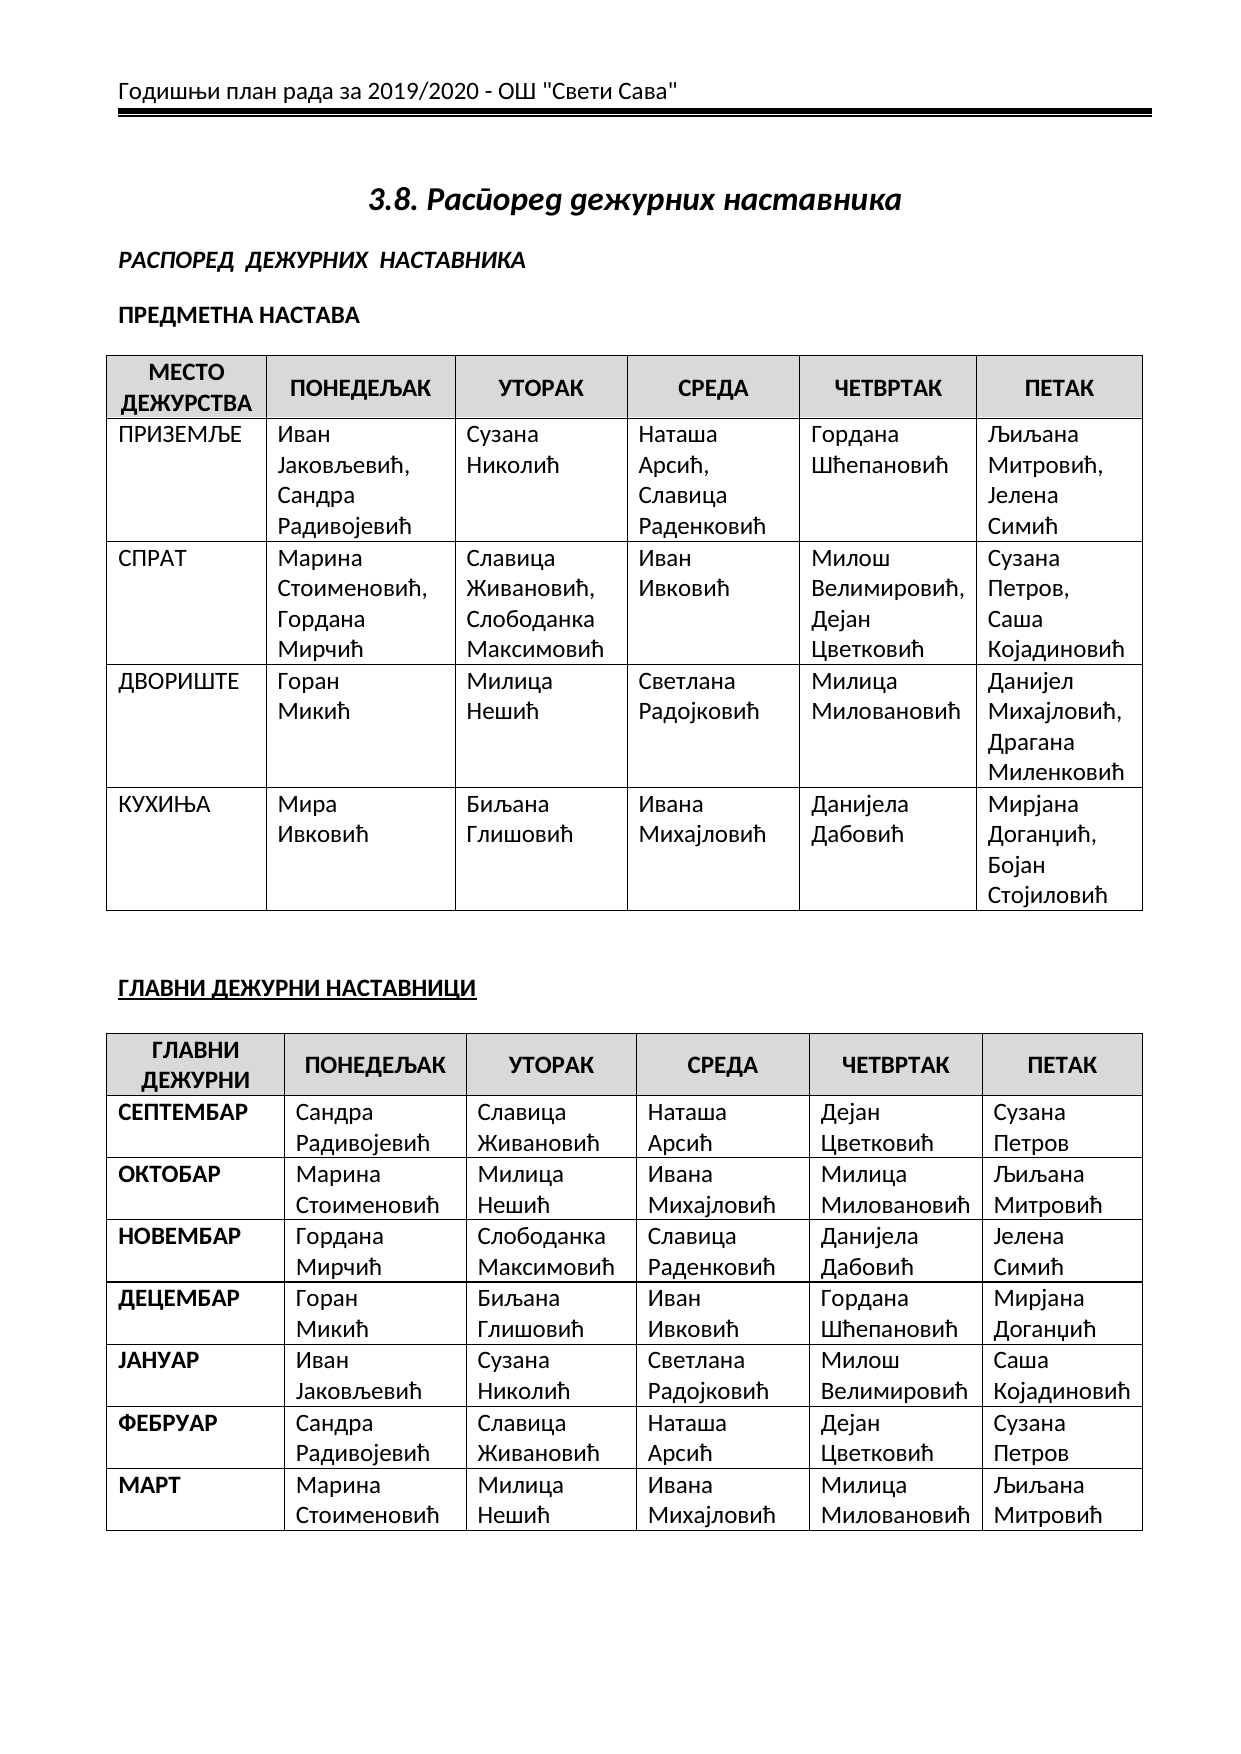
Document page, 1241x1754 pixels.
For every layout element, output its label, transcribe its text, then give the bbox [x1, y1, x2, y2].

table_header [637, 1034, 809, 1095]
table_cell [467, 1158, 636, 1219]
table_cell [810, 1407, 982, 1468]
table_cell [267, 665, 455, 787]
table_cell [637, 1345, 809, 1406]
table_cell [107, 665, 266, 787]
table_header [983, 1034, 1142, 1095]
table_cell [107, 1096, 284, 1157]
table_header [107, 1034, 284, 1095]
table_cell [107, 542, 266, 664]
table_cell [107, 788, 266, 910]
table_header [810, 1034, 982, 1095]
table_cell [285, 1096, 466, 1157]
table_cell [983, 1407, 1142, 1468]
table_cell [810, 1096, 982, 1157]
text ГЛАВНИ ДЕЖУРНИ НАСТАВНИЦИ [118, 972, 1152, 1003]
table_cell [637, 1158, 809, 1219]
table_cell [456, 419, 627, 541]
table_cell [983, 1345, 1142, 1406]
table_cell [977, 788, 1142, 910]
text ПРЕДМЕТНА НАСТАВА [118, 299, 1152, 330]
text РАСПОРЕД ДЕЖУРНИХ НАСТАВНИКА [118, 244, 1152, 274]
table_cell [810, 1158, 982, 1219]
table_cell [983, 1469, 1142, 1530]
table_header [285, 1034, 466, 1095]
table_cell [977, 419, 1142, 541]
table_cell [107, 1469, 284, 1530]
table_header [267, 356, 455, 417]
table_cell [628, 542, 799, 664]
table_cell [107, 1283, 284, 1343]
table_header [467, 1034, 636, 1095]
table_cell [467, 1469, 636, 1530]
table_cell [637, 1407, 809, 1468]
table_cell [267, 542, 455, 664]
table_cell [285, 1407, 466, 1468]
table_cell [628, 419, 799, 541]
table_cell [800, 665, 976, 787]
list 3.8. Распоред дежурних наставника [118, 178, 1152, 219]
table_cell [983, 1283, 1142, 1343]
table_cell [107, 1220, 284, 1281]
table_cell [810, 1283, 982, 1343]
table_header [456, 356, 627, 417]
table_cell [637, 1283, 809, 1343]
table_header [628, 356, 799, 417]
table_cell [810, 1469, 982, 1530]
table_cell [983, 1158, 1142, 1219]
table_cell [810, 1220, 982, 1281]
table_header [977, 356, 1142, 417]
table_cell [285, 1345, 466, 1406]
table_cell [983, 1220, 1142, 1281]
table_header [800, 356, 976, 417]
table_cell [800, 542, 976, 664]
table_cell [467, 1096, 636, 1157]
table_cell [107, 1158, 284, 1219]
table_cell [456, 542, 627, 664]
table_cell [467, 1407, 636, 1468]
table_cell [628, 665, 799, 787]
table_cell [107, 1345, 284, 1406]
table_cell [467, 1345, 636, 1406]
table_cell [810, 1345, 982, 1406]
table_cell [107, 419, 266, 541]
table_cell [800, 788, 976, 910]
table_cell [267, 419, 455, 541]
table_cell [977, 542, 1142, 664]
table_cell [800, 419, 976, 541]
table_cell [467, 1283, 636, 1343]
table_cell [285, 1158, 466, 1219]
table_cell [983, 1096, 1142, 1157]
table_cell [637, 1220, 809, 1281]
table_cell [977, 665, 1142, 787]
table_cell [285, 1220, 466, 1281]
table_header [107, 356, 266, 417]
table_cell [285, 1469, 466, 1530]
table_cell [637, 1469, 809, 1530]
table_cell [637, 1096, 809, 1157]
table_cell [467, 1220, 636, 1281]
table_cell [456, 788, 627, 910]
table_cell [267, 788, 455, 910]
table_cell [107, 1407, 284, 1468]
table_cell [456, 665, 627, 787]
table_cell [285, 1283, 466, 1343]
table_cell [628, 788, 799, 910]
